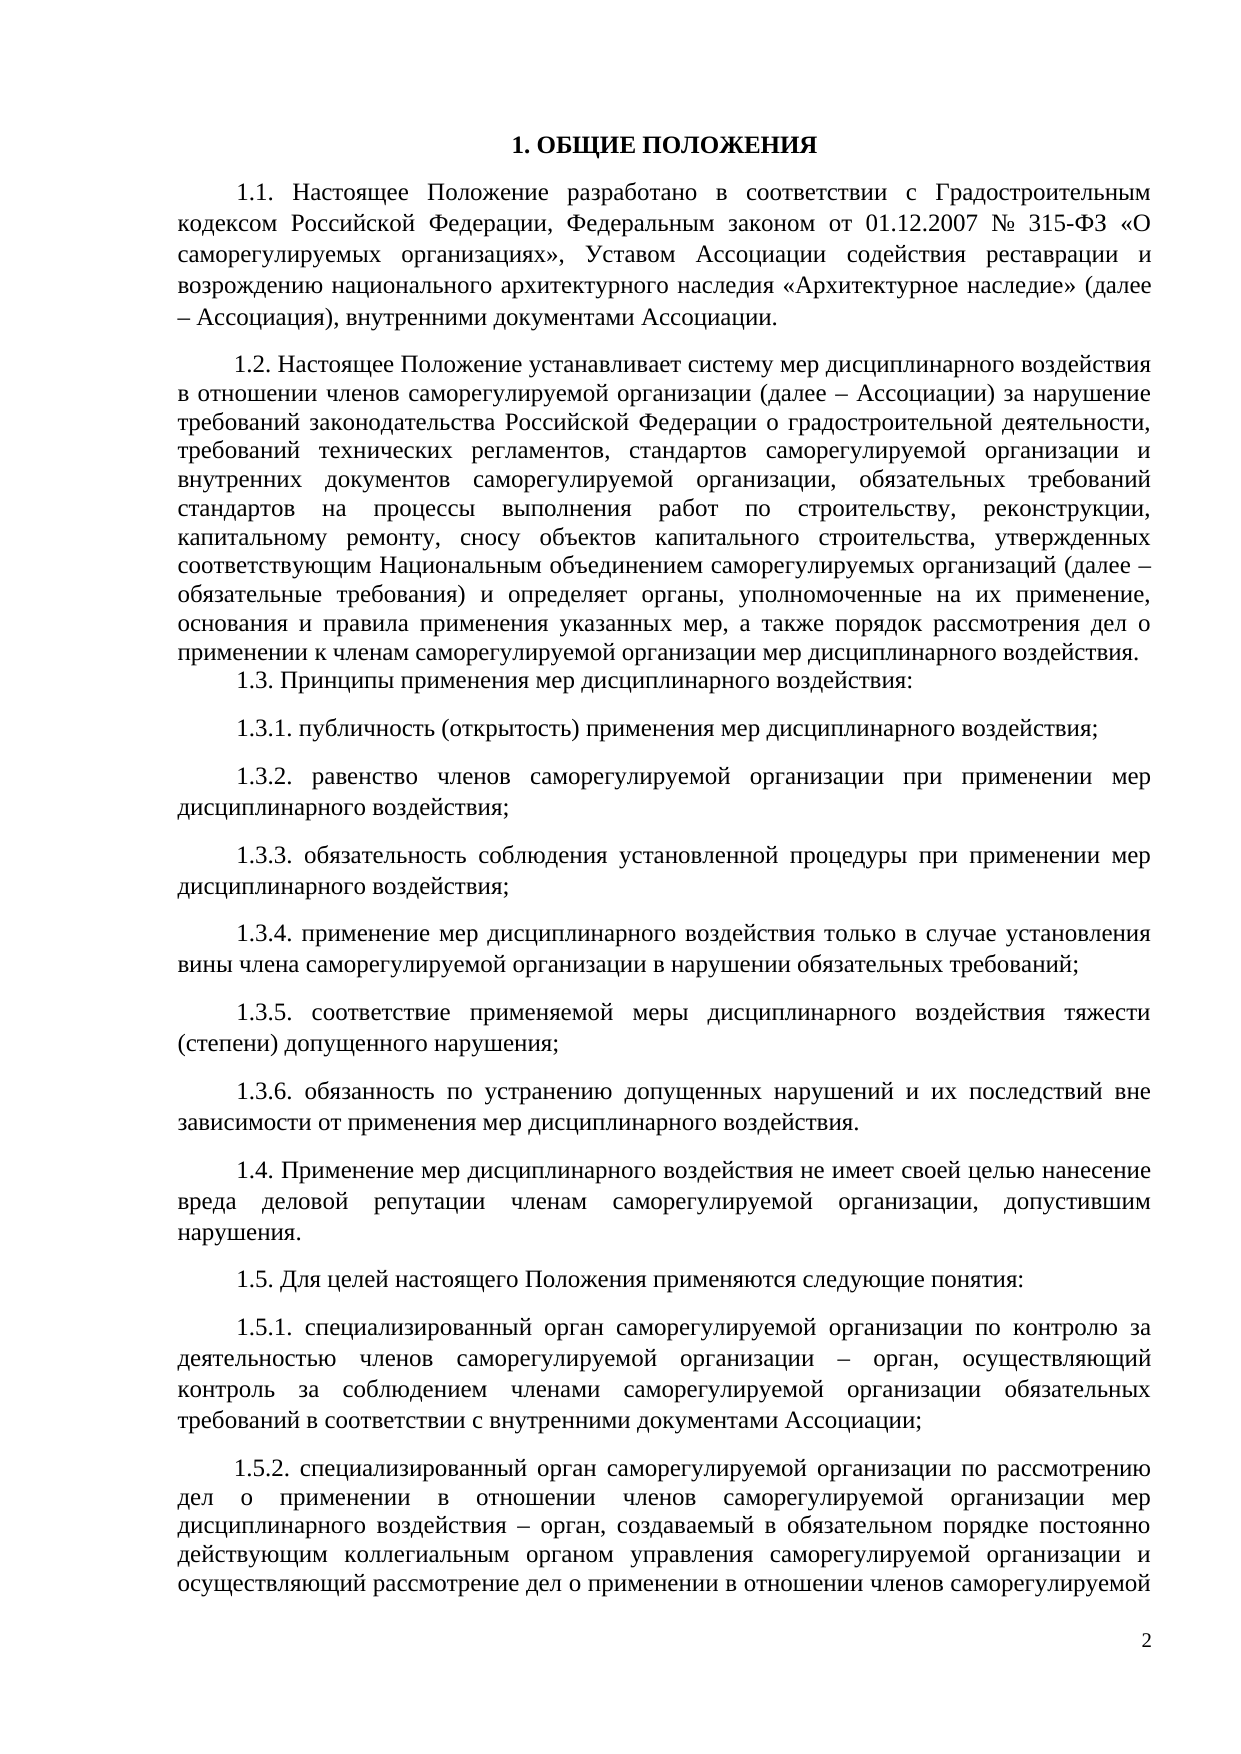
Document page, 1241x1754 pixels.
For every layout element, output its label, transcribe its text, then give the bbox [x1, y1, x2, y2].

text 1.5.1. специализированный орган саморегулируемой организации по контролю за деятельностью членов саморегулируемой организации – орган, осуществляющий контроль за соблюдением членами саморегулируемой организации обязательных требований в соответствии с внутренними документами Ассоциации; [177, 1312, 1152, 1434]
text 1. ОБЩИЕ ПОЛОЖЕНИЯ [177, 130, 1152, 158]
text 1.3.2. равенство членов саморегулируемой организации при применении мер дисциплинарного воздействия; [177, 761, 1152, 821]
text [177, 1453, 1152, 1597]
text 1.3.5. соответствие применяемой меры дисциплинарного воздействия тяжести (степени) допущенного нарушения; [177, 997, 1152, 1057]
text 1.3.3. обязательность соблюдения установленной процедуры при применении мер дисциплинарного воздействия; [177, 840, 1152, 899]
text 1.3. Принципы применения мер дисциплинарного воздействия: [177, 666, 1152, 694]
text 1.1. Настоящее Положение разработано в соответствии с Градостроительным кодексом Российской Федерации, Федеральным законом от 01.12.2007 № 315-ФЗ «О саморегулируемых организациях», Уставом Ассоциации содействия реставрации и возрождению национального архитектурного наследия «Архитектурное наследие» (далее – Ассоциация), внутренними документами Ассоциации. [177, 177, 1152, 330]
text 1.3.1. публичность (открытость) применения мер дисциплинарного воздействия; [177, 713, 1152, 742]
text 1.5. Для целей настоящего Положения применяются следующие понятия: [177, 1264, 1152, 1293]
text 1.4. Применение мер дисциплинарного воздействия не имеет своей целью нанесение вреда деловой репутации членам саморегулируемой организации, допустившим нарушения. [177, 1155, 1152, 1246]
text 1.3.6. обязанность по устранению допущенных нарушений и их последствий вне зависимости от применения мер дисциплинарного воздействия. [177, 1076, 1152, 1136]
text 1.2. Настоящее Положение устанавливает систему мер дисциплинарного воздействия в отношении членов саморегулируемой организации (далее – Ассоциации) за нарушение требований законодательства Российской Федерации о градостроительной деятельности, требований технических регламентов, стандартов саморегулируемой организации и внутренних документов саморегулируемой организации, обязательных требований стандартов на процессы выполнения работ по строительству, реконструкции, капитальному ремонту, сносу объектов капитального строительства, утвержденных соответствующим Национальным объединением саморегулируемых организаций (далее – обязательные требования) и определяет органы, уполномоченные на их применение, основания и правила применения указанных мер, а также порядок рассмотрения дел о применении к членам саморегулируемой организации мер дисциплинарного воздействия. [177, 349, 1152, 666]
text 1.3.4. применение мер дисциплинарного воздействия только в случае установления вины члена саморегулируемой организации в нарушении обязательных требований; [177, 918, 1152, 978]
